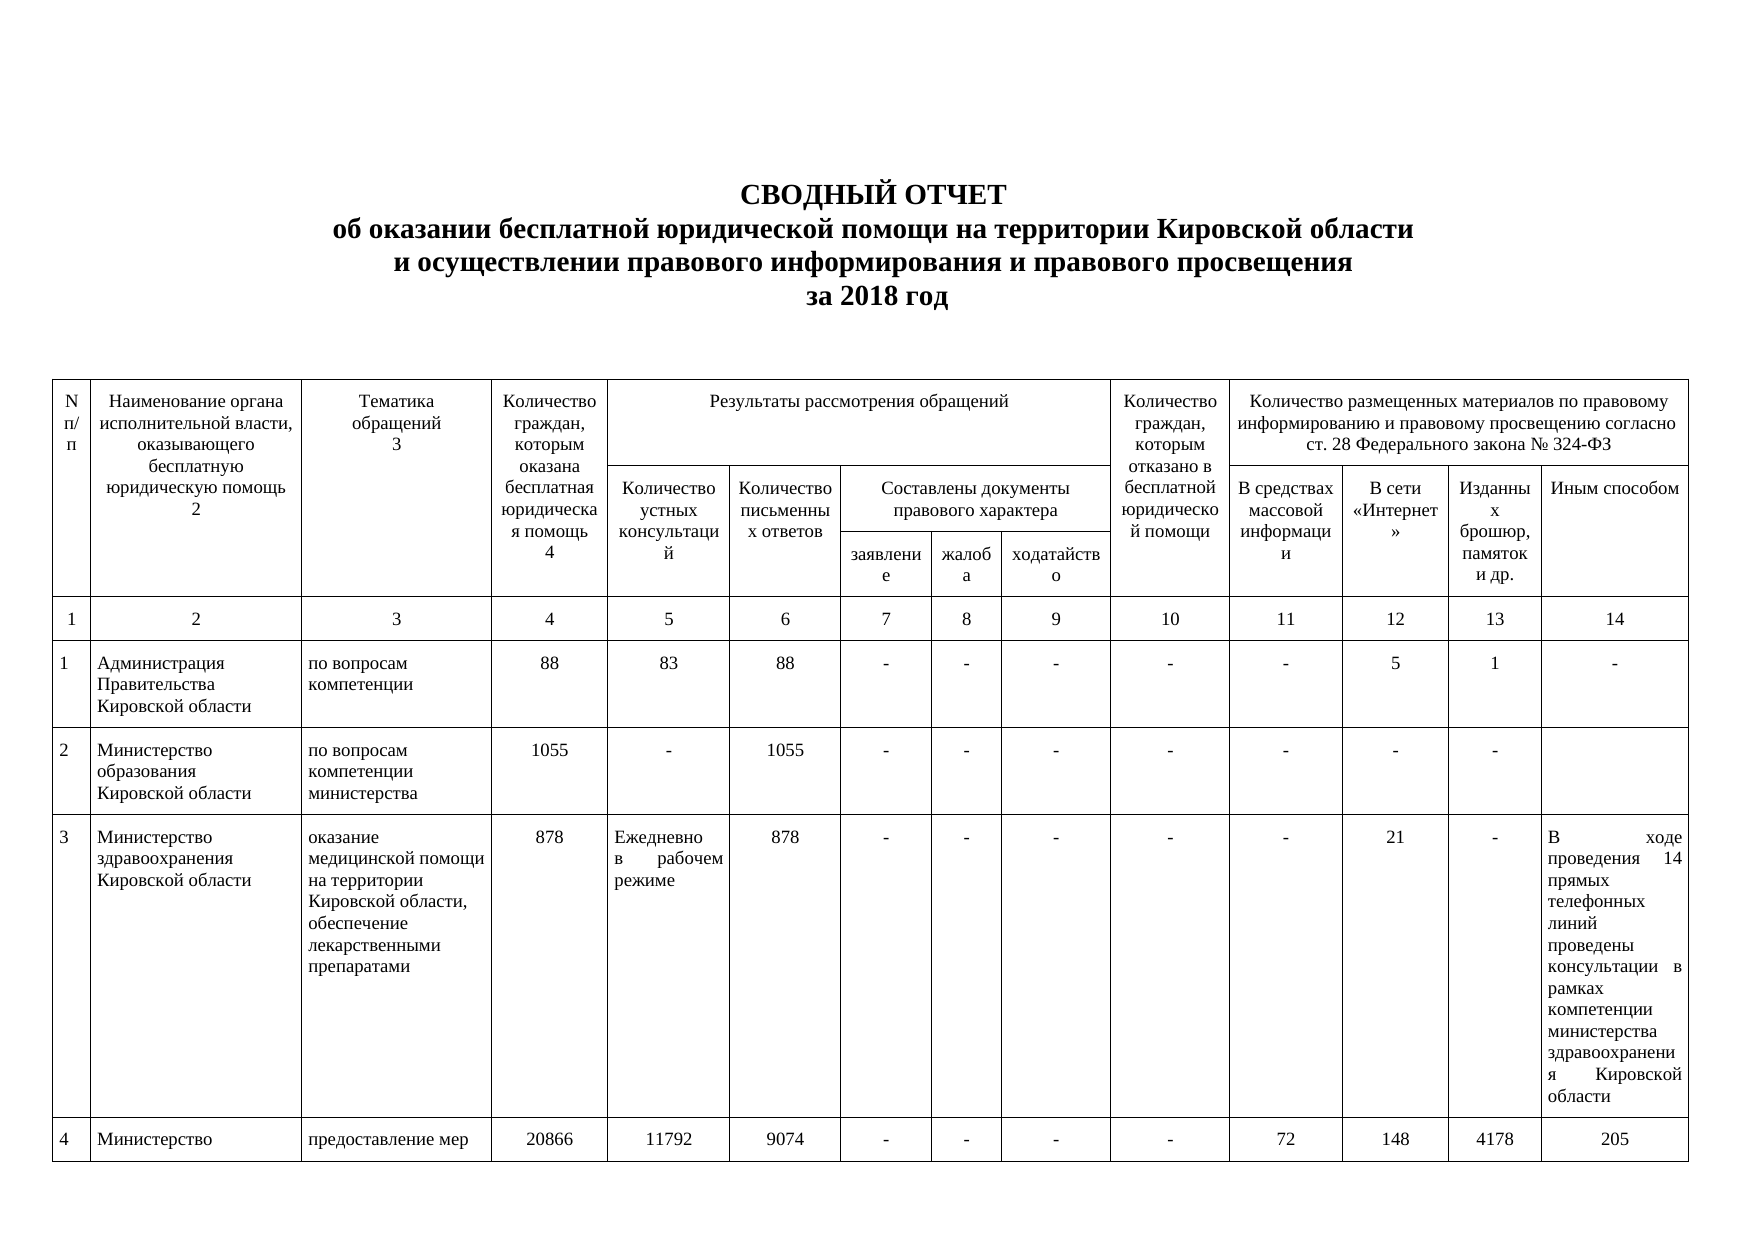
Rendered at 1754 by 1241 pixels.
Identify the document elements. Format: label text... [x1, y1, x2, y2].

table_cell - [841, 641, 931, 727]
table_cell Министерство здравоохранения Кировской области [91, 815, 301, 1117]
table_header Тематика обращений 3 [302, 380, 491, 596]
table_cell - [1230, 815, 1342, 1117]
table_cell 9074 [730, 1118, 840, 1161]
table_cell жалоба [932, 532, 1001, 596]
table_header Количество граждан, которым отказано в бесплатной юридической помощи [1111, 380, 1229, 596]
table_cell 5 [608, 597, 729, 640]
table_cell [302, 1118, 491, 1161]
table_cell В сети «Интернет» [1343, 466, 1448, 596]
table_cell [91, 1118, 301, 1161]
table_cell 205 [1542, 1118, 1688, 1161]
table_cell - [841, 815, 931, 1117]
table_cell Составлены документы правового характера [841, 466, 1110, 531]
table_cell 148 [1343, 1118, 1448, 1161]
table_cell - [1111, 815, 1229, 1117]
table_cell 878 [492, 815, 607, 1117]
table_cell 12 [1343, 597, 1448, 640]
table_cell 13 [1449, 597, 1541, 640]
table_cell по вопросам компетенции [302, 641, 491, 727]
table_cell Изданных брошюр, памяток и др. [1449, 466, 1541, 596]
table_header Наименование органа исполнительной власти, оказывающего бесплатную юридическую помощь 2 [91, 380, 301, 596]
table_cell 5 [1343, 641, 1448, 727]
table_cell - [932, 641, 1001, 727]
table_cell Иным способом [1542, 466, 1688, 596]
table_header N п/п [53, 380, 90, 596]
table_cell 4 [53, 1118, 90, 1161]
table_cell - [1002, 1118, 1110, 1161]
table_cell 10 [1111, 597, 1229, 640]
table_cell - [1111, 728, 1229, 814]
table_cell - [1111, 641, 1229, 727]
table_cell 2 [91, 597, 301, 640]
table_cell 14 [1542, 597, 1688, 640]
table_cell заявление [841, 532, 931, 596]
table_cell 4 [492, 597, 607, 640]
table_cell оказание медицинской помощи на территории Кировской области, обеспечение лекарственными препаратами [302, 815, 491, 1117]
table_cell 7 [841, 597, 931, 640]
table_cell [1542, 728, 1688, 814]
table_cell 8 [932, 597, 1001, 640]
table_cell - [1002, 728, 1110, 814]
table_cell - [1230, 728, 1342, 814]
table_cell - [1343, 728, 1448, 814]
table_header Количество граждан, которым оказана бесплатная юридическая помощь 4 [492, 380, 607, 596]
table_cell 6 [730, 597, 840, 640]
table_cell - [1111, 1118, 1229, 1161]
table_cell 9 [1002, 597, 1110, 640]
table_cell - [932, 728, 1001, 814]
table_cell 88 [492, 641, 607, 727]
table_header Количество размещенных материалов по правовому информированию и правовому просвещению согласно ст. 28 Федерального закона № 324-ФЗ [1230, 380, 1688, 465]
table_cell Министерство образования Кировской области [91, 728, 301, 814]
table_cell - [608, 728, 729, 814]
table_cell 20866 [492, 1118, 607, 1161]
text СВОДНЫЙ ОТЧЕТ об оказании бесплатной юридической помощи на территории Кировской области и осуществлении правового информирования и правового просвещения за 2018 год [59, 177, 1695, 311]
table_cell - [932, 1118, 1001, 1161]
table_cell 3 [302, 597, 491, 640]
table_cell ходатайство [1002, 532, 1110, 596]
table_cell Количество устных консультаций [608, 466, 729, 596]
table_cell 1 [1449, 641, 1541, 727]
table_cell 878 [730, 815, 840, 1117]
table_cell 83 [608, 641, 729, 727]
table_cell Ежедневно в рабочем режиме [608, 815, 729, 1117]
table_cell - [1002, 815, 1110, 1117]
table_cell 1055 [492, 728, 607, 814]
table_cell 4178 [1449, 1118, 1541, 1161]
table_cell 2 [53, 728, 90, 814]
table_cell - [1002, 641, 1110, 727]
table_cell В средствах массовой информации [1230, 466, 1342, 596]
table_cell - [1449, 728, 1541, 814]
table_cell 72 [1230, 1118, 1342, 1161]
table_cell 1055 [730, 728, 840, 814]
table_cell Количество письменных ответов [730, 466, 840, 596]
table_cell - [1542, 641, 1688, 727]
table_cell 1 [53, 641, 90, 727]
table_cell 3 [53, 815, 90, 1117]
table_cell - [841, 1118, 931, 1161]
table_cell 21 [1343, 815, 1448, 1117]
table_cell - [932, 815, 1001, 1117]
table_cell 88 [730, 641, 840, 727]
table_header Результаты рассмотрения обращений [608, 380, 1110, 465]
table_cell 11 [1230, 597, 1342, 640]
table_cell - [1449, 815, 1541, 1117]
table_cell В ходе проведения 14 прямых телефонных линий проведены консультации в рамках компетенции министерства здравоохранения Кировской области [1542, 815, 1688, 1117]
table_cell 11792 [608, 1118, 729, 1161]
table_cell 1 [53, 597, 90, 640]
table_cell - [841, 728, 931, 814]
table_cell по вопросам компетенции министерства [302, 728, 491, 814]
table_cell Администрация Правительства Кировской области [91, 641, 301, 727]
table_cell - [1230, 641, 1342, 727]
